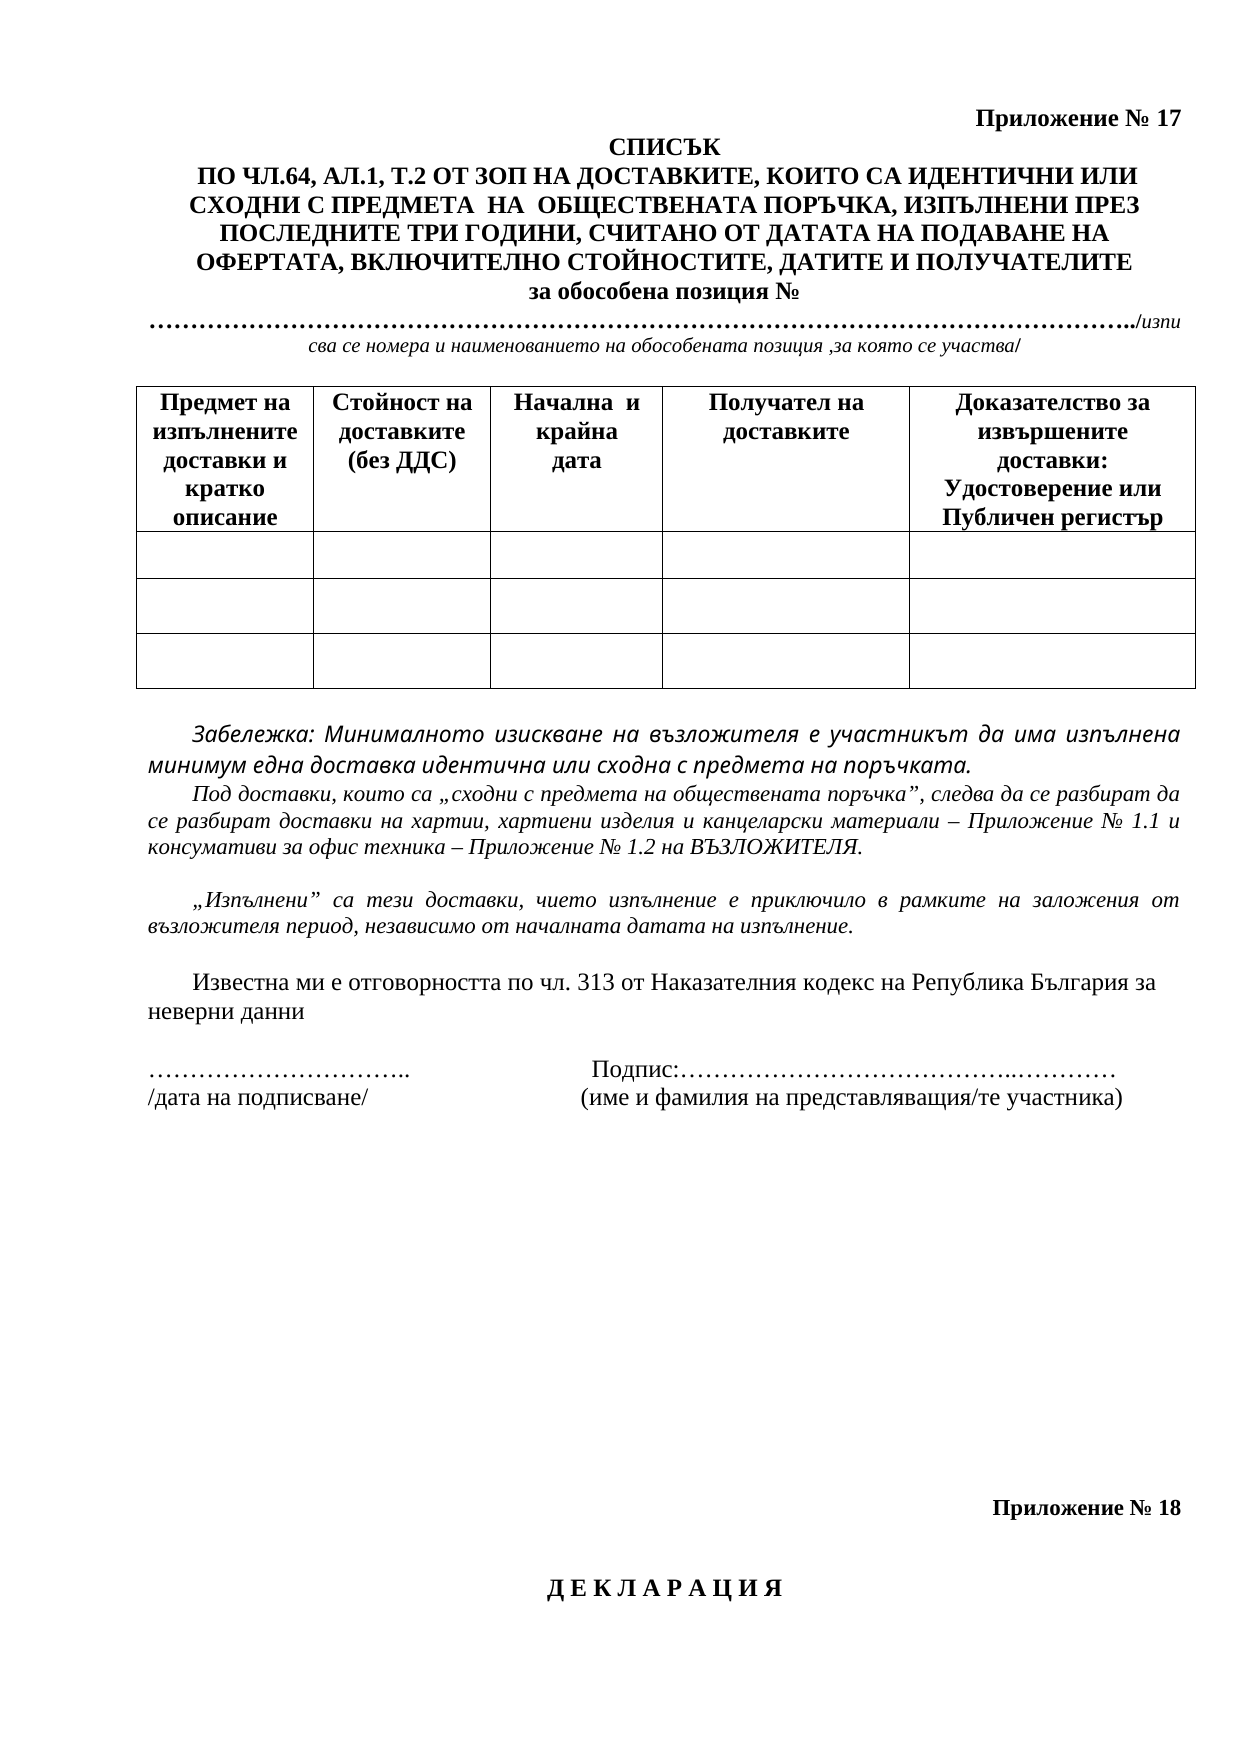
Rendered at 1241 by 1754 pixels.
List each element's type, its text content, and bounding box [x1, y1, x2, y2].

text Под доставки, които са „сходни с предмета на обществената поръчка”, следва да се разбират да се разбират доставки на хартии, хартиени изделия и канцеларски материали – Приложение № 1.1 и консумативи за офис техника – Приложение № 1.2 на ВЪЗЛОЖИТЕЛЯ. [148, 781, 1181, 859]
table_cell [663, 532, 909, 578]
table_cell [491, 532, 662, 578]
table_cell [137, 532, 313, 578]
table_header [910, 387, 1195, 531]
text Приложение № 17 [148, 103, 1181, 132]
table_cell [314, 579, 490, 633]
text Известна ми е отговорността по чл. 313 от Наказателния кодекс на Република България за неверни данни [148, 967, 1181, 1025]
text за обособена позиция №………………………………………………………………………………………………………../изписва се номера и наименованието на обособената позиция ,за която се участва/ [148, 276, 1181, 357]
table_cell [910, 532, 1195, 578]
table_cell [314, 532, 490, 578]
text ПО ЧЛ.64, АЛ.1, Т.2 ОТ ЗОП НА ДОСТАВКИТЕ, КОИТО СА ИДЕНТИЧНИ ИЛИ СХОДНИ С ПРЕДМЕТА НА ОБЩЕСТВЕНАТА ПОРЪЧКА, ИЗПЪЛНЕНИ ПРЕЗ ПОСЛЕДНИТЕ ТРИ ГОДИНИ, СЧИТАНО ОТ ДАТАТА НА ПОДАВАНЕ НА ОФЕРТАТА, ВКЛЮЧИТЕЛНО СТОЙНОСТИТЕ, ДАТИТЕ И ПОЛУЧАТЕЛИТЕ [148, 161, 1181, 276]
text Д Е К Л А Р А Ц И Я [148, 1573, 1181, 1602]
text СПИСЪК [148, 132, 1181, 161]
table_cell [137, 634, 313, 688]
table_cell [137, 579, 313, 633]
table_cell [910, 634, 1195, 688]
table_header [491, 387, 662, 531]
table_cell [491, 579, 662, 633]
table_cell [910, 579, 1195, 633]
text ………………………….. Подпис:…………………………………..………… [148, 1054, 1181, 1082]
text /дата на подписване/ (име и фамилия на представляващия/те участника) [148, 1082, 1181, 1111]
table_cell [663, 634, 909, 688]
text Забележка: Минималното изискване на възложителя е участникът да има изпълнена минимум една доставка идентична или сходна с предмета на поръчката. [148, 718, 1181, 781]
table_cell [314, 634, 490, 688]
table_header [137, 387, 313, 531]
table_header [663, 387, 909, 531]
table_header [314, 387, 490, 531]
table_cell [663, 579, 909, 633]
text Приложение № 18 [74, 1494, 1181, 1521]
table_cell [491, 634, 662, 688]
text „Изпълнени” са тези доставки, чието изпълнение е приключило в рамките на заложения от възложителя период, независимо от началната датата на изпълнение. [148, 886, 1181, 939]
